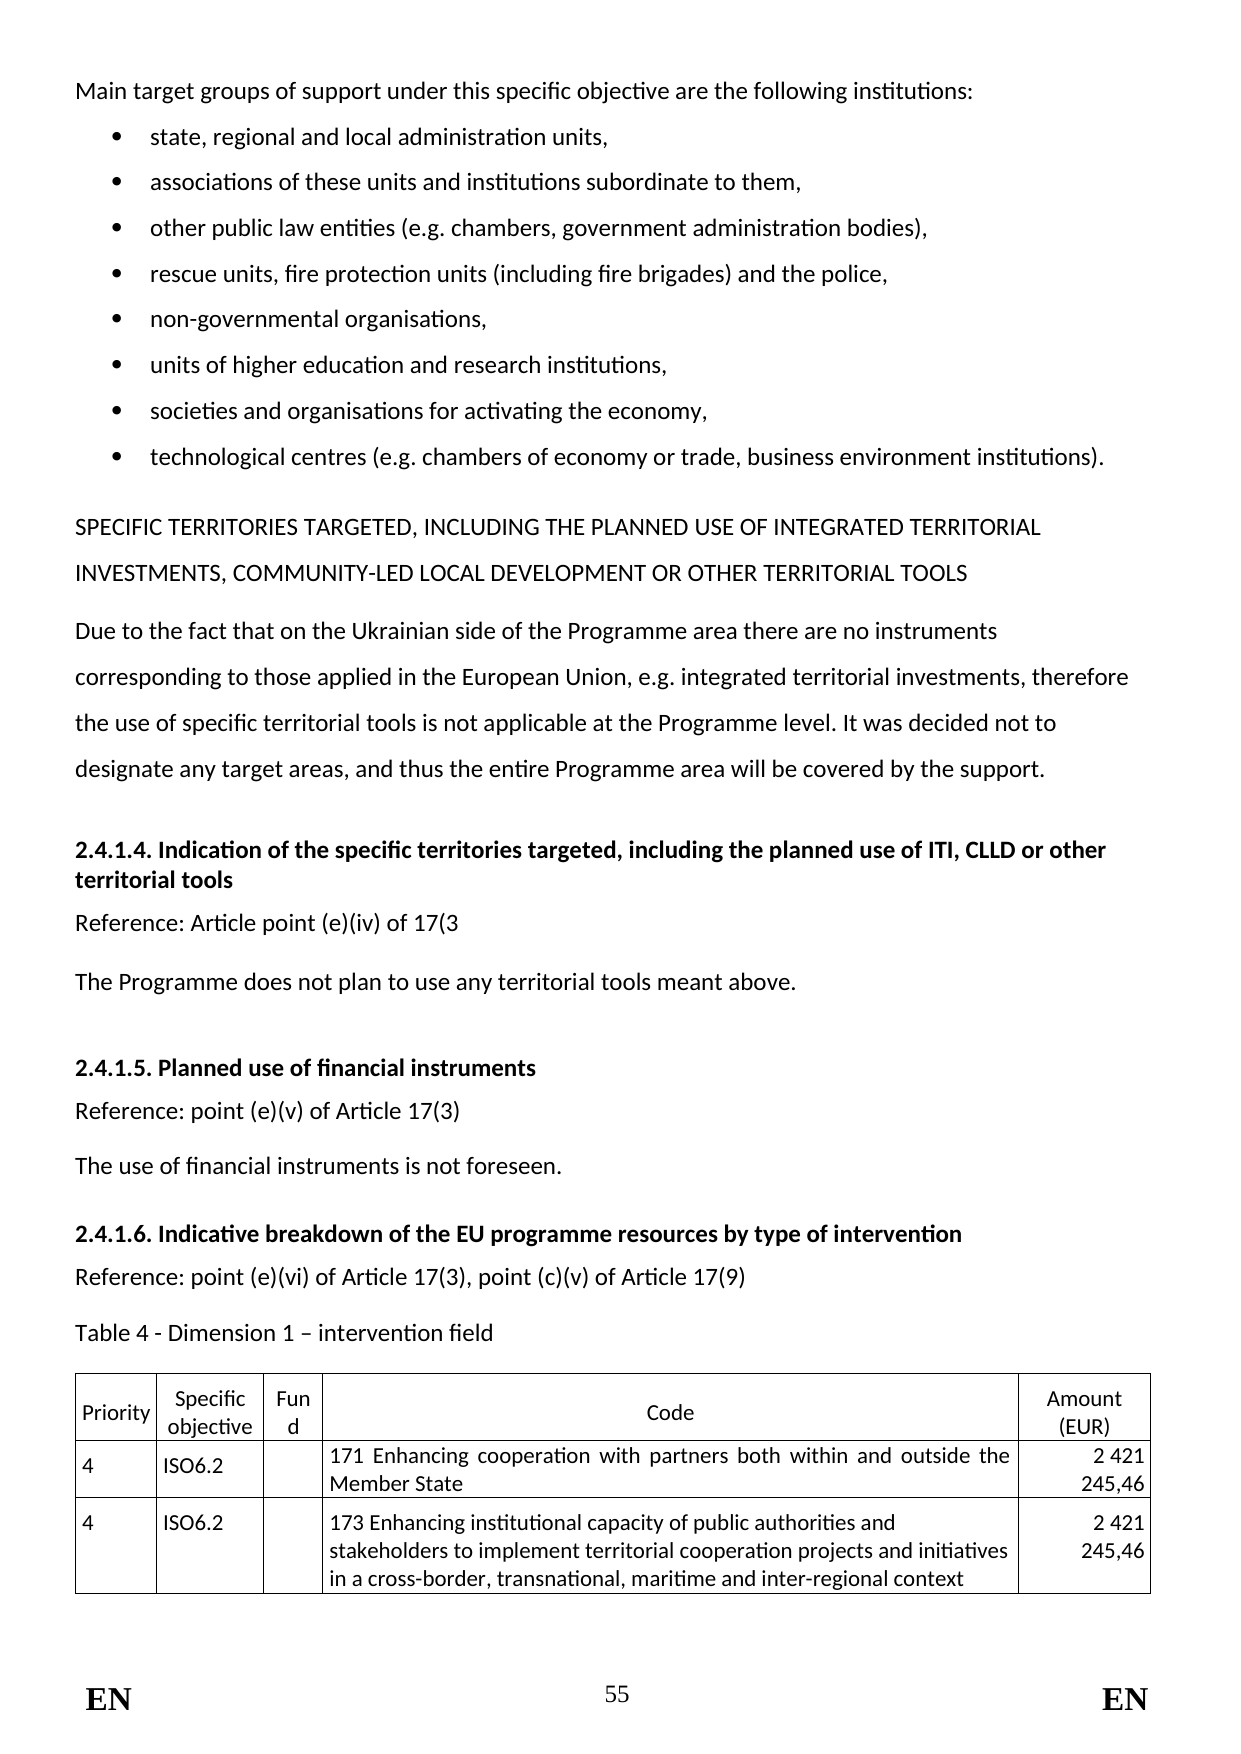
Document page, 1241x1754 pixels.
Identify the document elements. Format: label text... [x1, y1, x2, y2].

table_cell 4 [76, 1441, 156, 1497]
text Due to the fact that on the Ukrainian side of the Programme area there are no instruments corresponding to those applied in the European Union, e.g. integrated territorial investments, therefore the use of specific territorial tools is not applicable at the Programme level. It was decided not to designate any target areas, and thus the entire Programme area will be covered by the support. [75, 616, 1150, 783]
list technological centres (e.g. chambers of economy or trade, business environment institutions). [112, 441, 1150, 471]
text The use of financial instruments is not foreseen. [75, 1150, 1150, 1181]
subtitle 2.4.1.5. Planned use of financial instruments [75, 1052, 1150, 1082]
table_header Fund [264, 1374, 322, 1440]
text Specific territories targeted, including the planned use of integrated territorial investments, community-led local development or other territorial tools [75, 512, 1150, 588]
table_cell 173 Enhancing institutional capacity of public authorities and stakeholders to implement territorial cooperation projects and initiatives in a cross-border, transnational, maritime and inter-regional context [323, 1498, 1018, 1592]
table_cell [264, 1498, 322, 1592]
text Reference: point (e)(vi) of Article 17(3), point (c)(v) of Article 17(9) [75, 1261, 1150, 1292]
table_cell 171 Enhancing cooperation with partners both within and outside the Member State [323, 1441, 1018, 1497]
list state, regional and local administration units, [112, 121, 1150, 151]
table_cell [264, 1441, 322, 1497]
text Reference: Article point (e)(iv) of 17(3 [75, 907, 1150, 938]
subtitle Table 4 - Dimension 1 – intervention field [75, 1317, 1150, 1347]
table_header Code [323, 1374, 1018, 1440]
list societies and organisations for activating the economy, [112, 395, 1150, 426]
table_cell ISO6.2 [157, 1441, 263, 1497]
list associations of these units and institutions subordinate to them, [112, 166, 1150, 197]
table_cell 2 421 245,46 [1019, 1441, 1150, 1497]
text Main target groups of support under this specific objective are the following institutions: [75, 75, 1150, 106]
list non-governmental organisations, [112, 304, 1150, 334]
list units of higher education and research institutions, [112, 349, 1150, 380]
table_header Specific objective [157, 1374, 263, 1440]
list rescue units, fire protection units (including fire brigades) and the police, [112, 258, 1150, 288]
text The Programme does not plan to use any territorial tools meant above. [75, 966, 1150, 996]
table_cell 2 421 245,46 [1019, 1498, 1150, 1592]
subtitle 2.4.1.6. Indicative breakdown of the EU programme resources by type of intervention [75, 1218, 1150, 1249]
table_header Amount (EUR) [1019, 1374, 1150, 1440]
text Reference: point (e)(v) of Article 17(3) [75, 1095, 1150, 1125]
table_cell 4 [76, 1498, 156, 1592]
table_header Priority [76, 1374, 156, 1440]
subtitle 2.4.1.4. Indication of the specific territories targeted, including the planned use of ITI, CLLD or other territorial tools [75, 834, 1150, 895]
table_cell ISO6.2 [157, 1498, 263, 1592]
list other public law entities (e.g. chambers, government administration bodies), [112, 212, 1150, 243]
